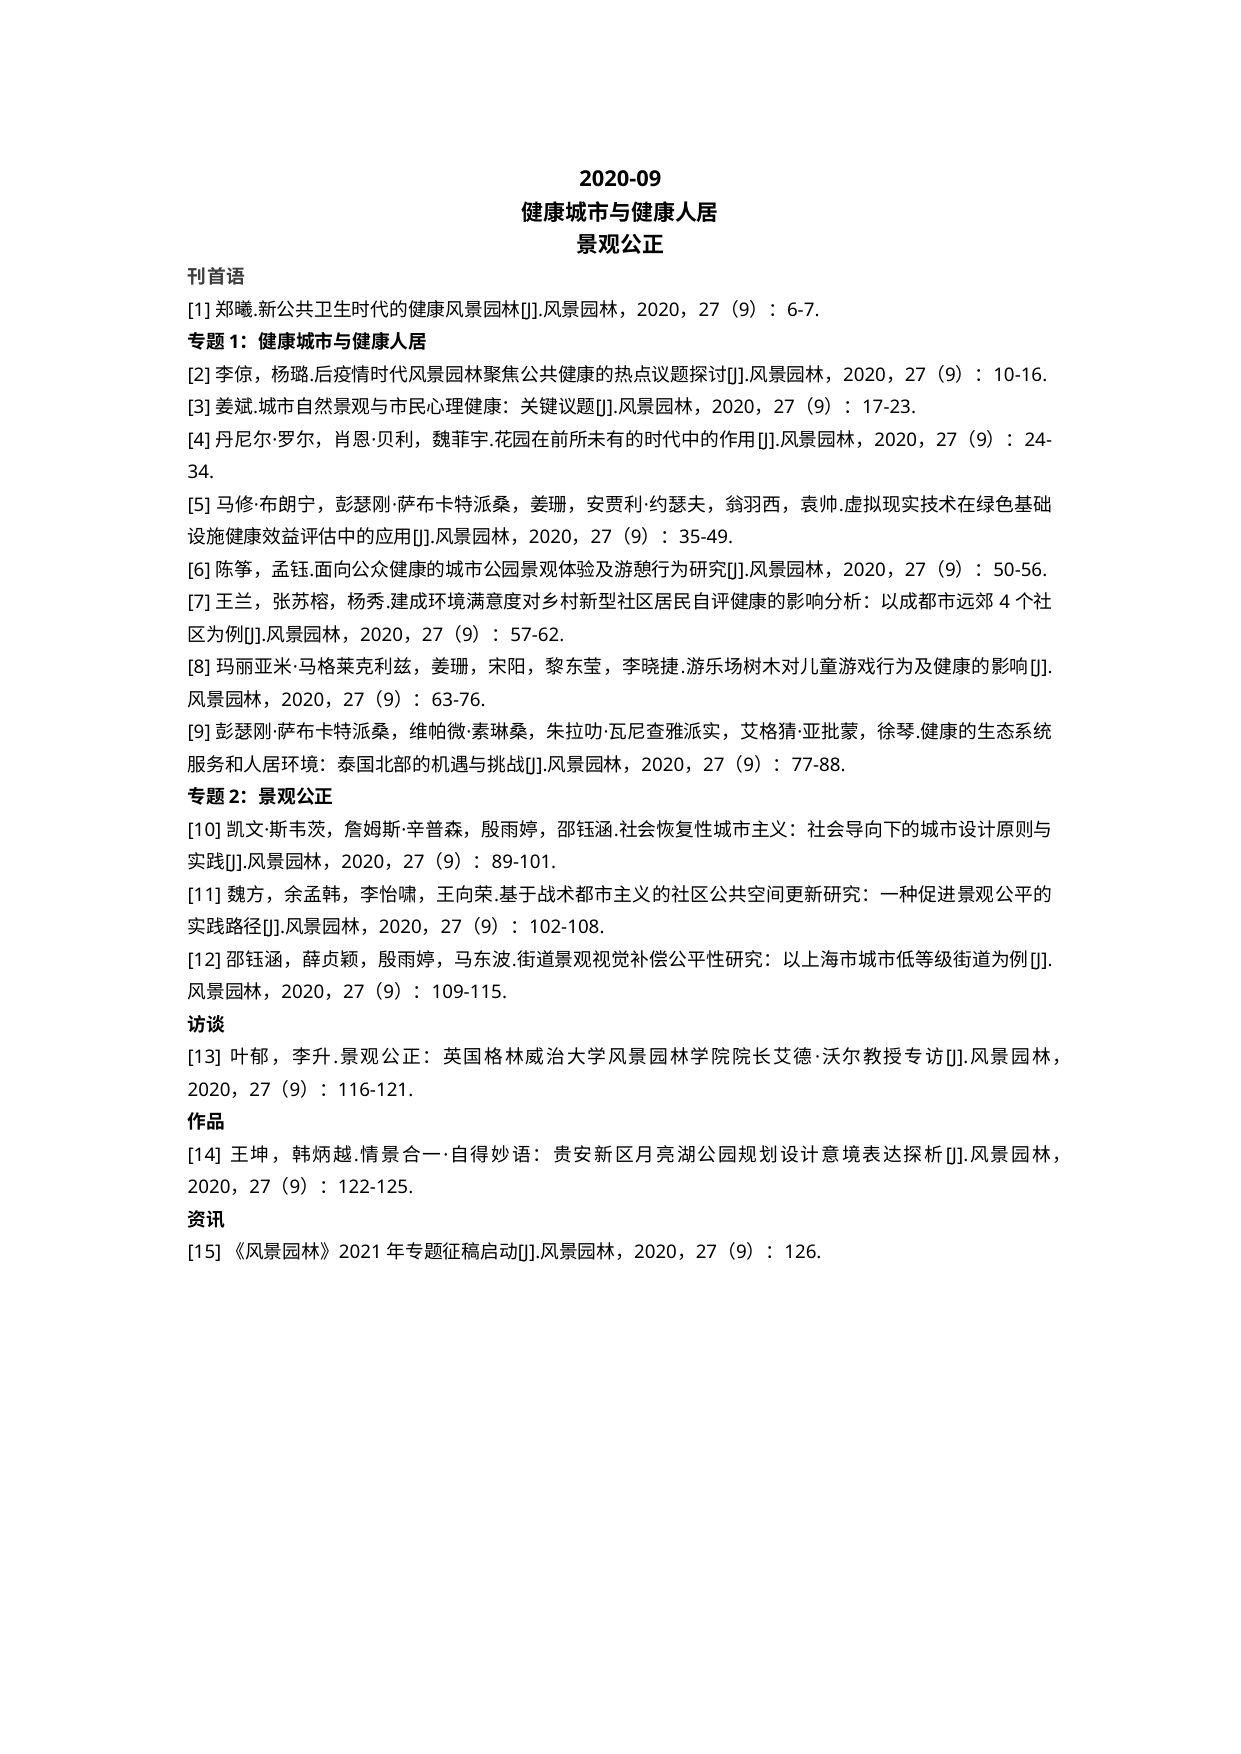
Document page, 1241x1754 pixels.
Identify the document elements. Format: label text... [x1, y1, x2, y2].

text [2] 李倞，杨璐.后疫情时代风景园林聚焦公共健康的热点议题探讨[J].风景园林，2020，27（9）：10-16. [187, 357, 1053, 389]
text [10] 凯文·斯韦茨，詹姆斯·辛普森，殷雨婷，邵钰涵.社会恢复性城市主义：社会导向下的城市设计原则与实践[J].风景园林，2020，27（9）：89-101. [187, 812, 1053, 877]
text [4] 丹尼尔·罗尔，肖恩·贝利，魏菲宇.花园在前所未有的时代中的作用[J].风景园林，2020，27（9）：24-34. [187, 422, 1053, 487]
text [13] 叶郁，李升.景观公正：英国格林威治大学风景园林学院院长艾德·沃尔教授专访[J].风景园林，2020，27（9）：116-121. [187, 1039, 1053, 1104]
text 健康城市与健康人居 [187, 194, 1053, 227]
text [9] 彭瑟刚·萨布卡特派桑，维帕微·素琳桑，朱拉叻·瓦尼查雅派实，艾格猜·亚批蒙，徐琴.健康的生态系统服务和人居环境：泰国北部的机遇与挑战[J].风景园林，2020，27（9）：77-88. [187, 714, 1053, 779]
text 专题2：景观公正 [187, 779, 1053, 812]
text 资讯 [187, 1202, 1053, 1234]
text [8] 玛丽亚米·马格莱克利兹，姜珊，宋阳，黎东莹，李晓捷.游乐场树木对儿童游戏行为及健康的影响[J].风景园林，2020，27（9）：63-76. [187, 649, 1053, 714]
text [7] 王兰，张苏榕，杨秀.建成环境满意度对乡村新型社区居民自评健康的影响分析：以成都市远郊 4 个社区为例[J].风景园林，2020，27（9）：57-62. [187, 584, 1053, 649]
text 刊首语 [187, 259, 1053, 292]
text 专题1：健康城市与健康人居 [187, 324, 1053, 357]
text 景观公正 [187, 227, 1053, 259]
text [15] 《风景园林》2021 年专题征稿启动[J].风景园林，2020，27（9）：126. [187, 1234, 1053, 1267]
text [5] 马修·布朗宁，彭瑟刚·萨布卡特派桑，姜珊，安贾利·约瑟夫，翁羽西，袁帅.虚拟现实技术在绿色基础设施健康效益评估中的应用[J].风景园林，2020，27（9）：35-49. [187, 487, 1053, 552]
text [14] 王坤，韩炳越.情景合一·自得妙语：贵安新区月亮湖公园规划设计意境表达探析[J].风景园林，2020，27（9）：122-125. [187, 1137, 1053, 1202]
text [6] 陈筝，孟钰.面向公众健康的城市公园景观体验及游憩行为研究[J].风景园林，2020，27（9）：50-56. [187, 552, 1053, 584]
text 2020-09 [187, 162, 1053, 194]
text 作品 [187, 1104, 1053, 1137]
text [12] 邵钰涵，薛贞颖，殷雨婷，马东波.街道景观视觉补偿公平性研究：以上海市城市低等级街道为例[J].风景园林，2020，27（9）：109-115. [187, 942, 1053, 1007]
text 访谈 [187, 1007, 1053, 1039]
text [3] 姜斌.城市自然景观与市民心理健康：关键议题[J].风景园林，2020，27（9）：17-23. [187, 389, 1053, 422]
text [11] 魏方，余孟韩，李怡啸，王向荣.基于战术都市主义的社区公共空间更新研究：一种促进景观公平的实践路径[J].风景园林，2020，27（9）：102-108. [187, 877, 1053, 942]
text [1] 郑曦.新公共卫生时代的健康风景园林[J].风景园林，2020，27（9）：6-7. [187, 292, 1053, 324]
